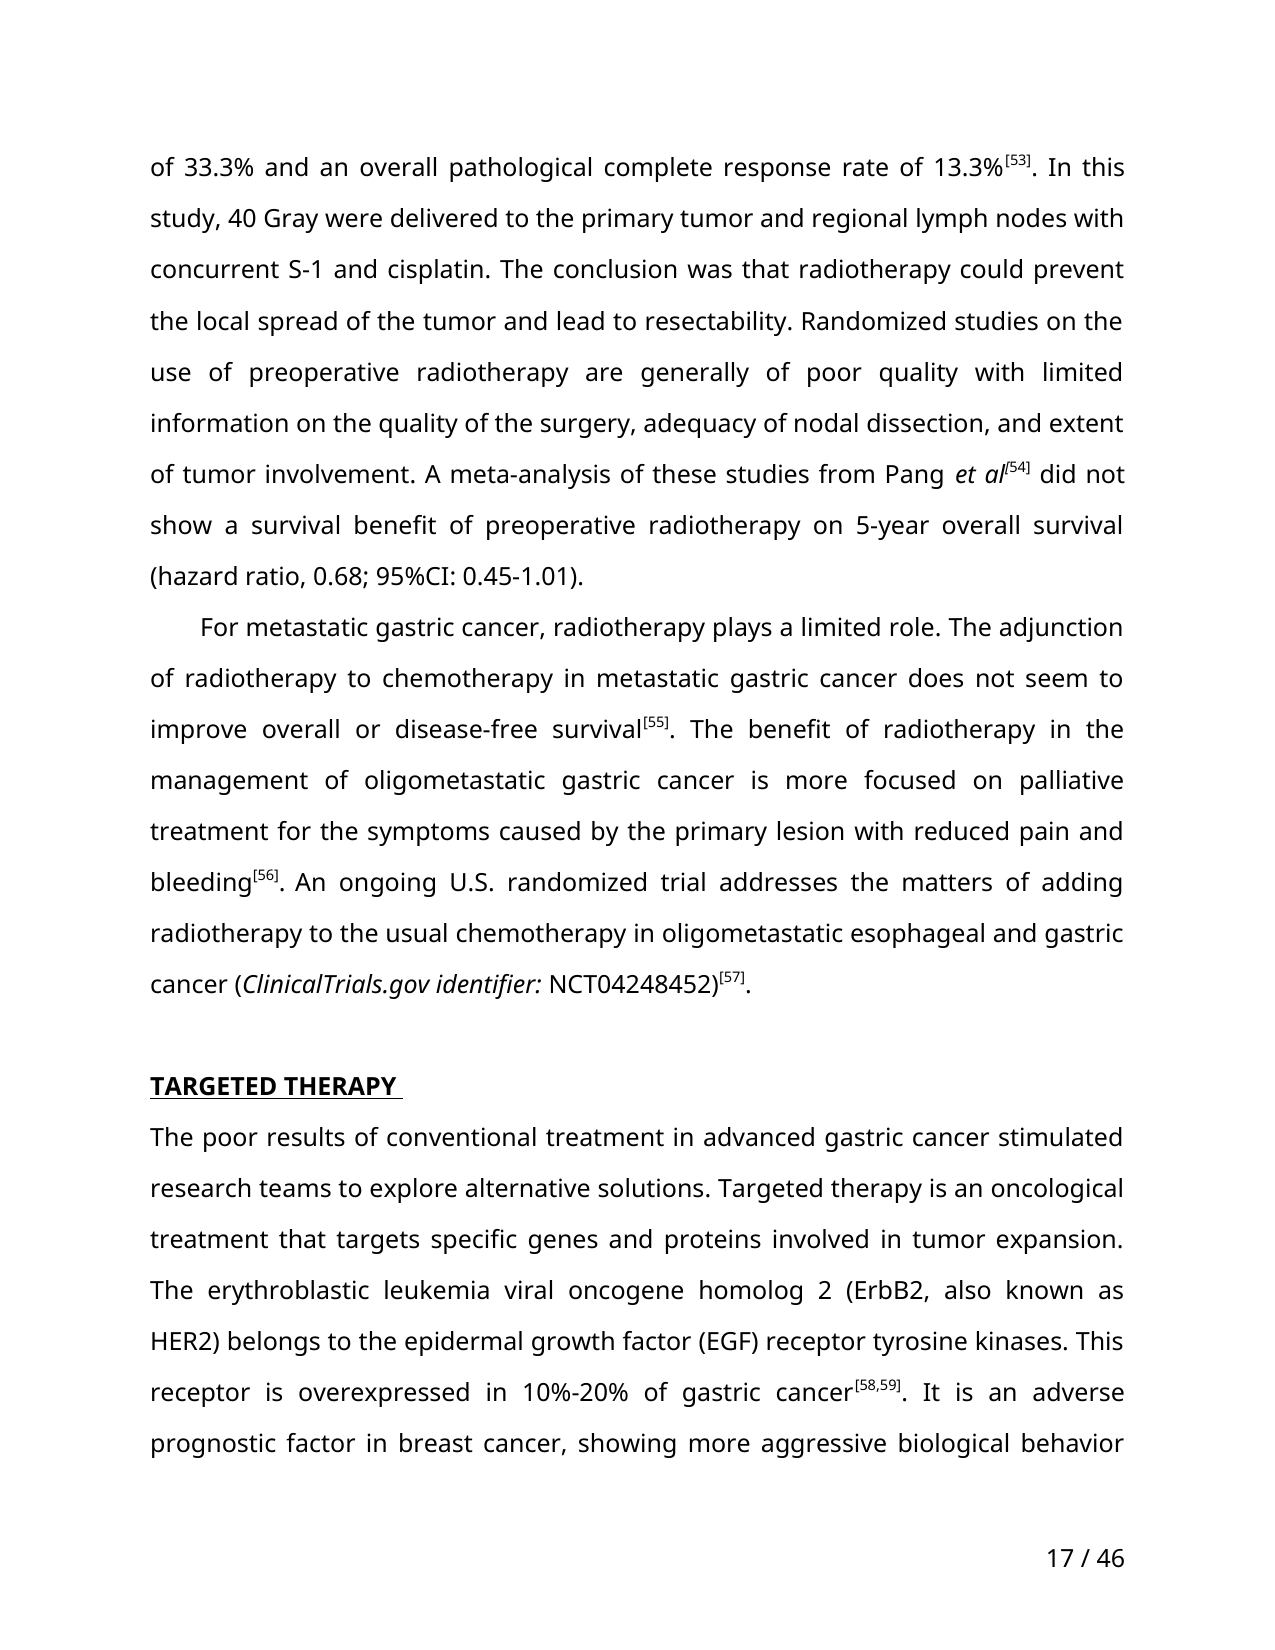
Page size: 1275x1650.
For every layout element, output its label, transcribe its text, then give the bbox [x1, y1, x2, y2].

text For metastatic gastric cancer, radiotherapy plays a limited role. The adjunction of radiotherapy to chemotherapy in metastatic gastric cancer does not seem to improve overall or disease-free survival[55]. The benefit of radiotherapy in the management of oligometastatic gastric cancer is more focused on palliative treatment for the symptoms caused by the primary lesion with reduced pain and bleeding[56]. An ongoing U.S. randomized trial addresses the matters of adding radiotherapy to the usual chemotherapy in oligometastatic esophageal and gastric cancer (ClinicalTrials.gov identifier: NCT04248452)[57]. [150, 609, 1125, 1001]
text Targeted therapy [150, 1069, 1125, 1103]
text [150, 150, 1125, 592]
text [150, 1120, 1125, 1426]
